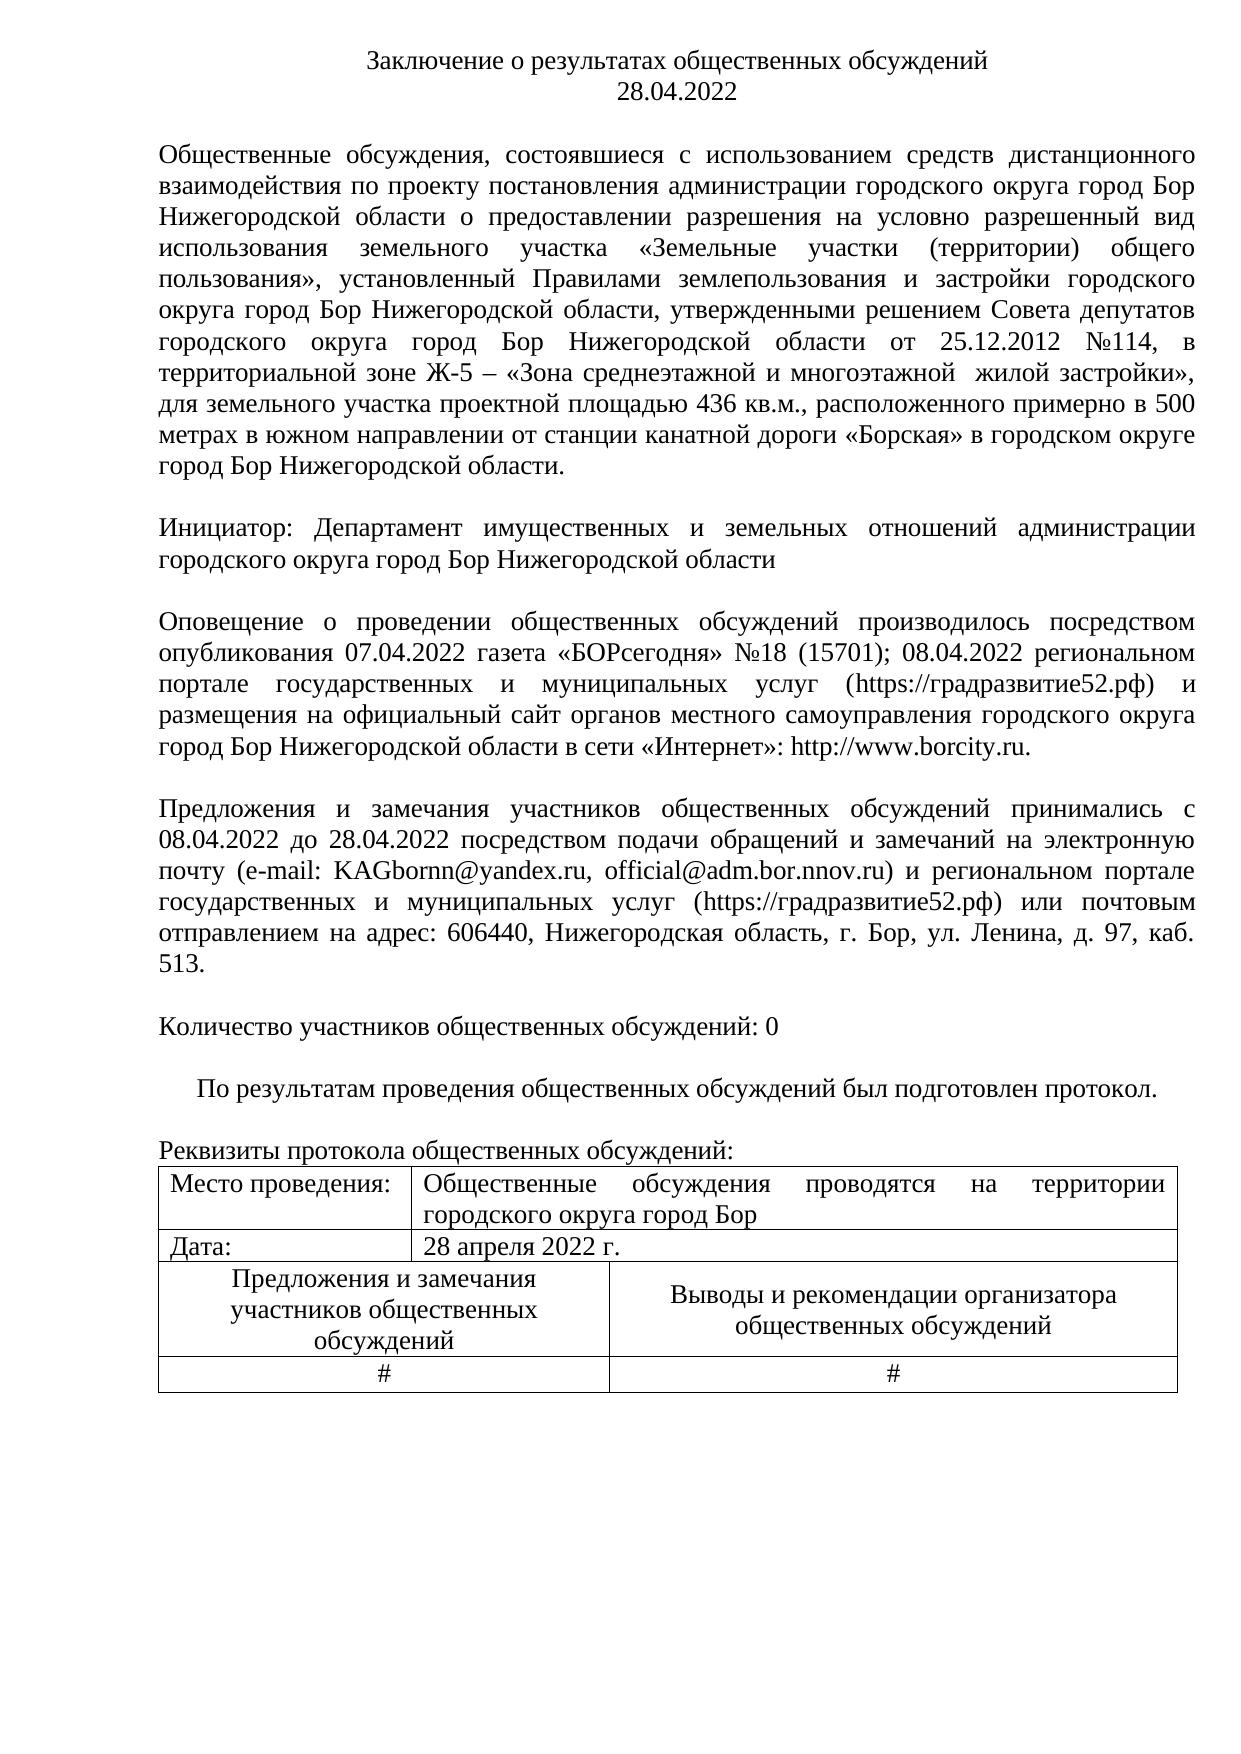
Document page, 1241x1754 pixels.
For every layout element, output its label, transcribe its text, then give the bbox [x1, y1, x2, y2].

table_cell Выводы и рекомендации организатора общественных обсуждений [610, 1262, 1177, 1356]
text Инициатор: Департамент имущественных и земельных отношений администрации городского округа город Бор Нижегородской области [158, 512, 1196, 574]
table_header Место проведения: [159, 1167, 411, 1229]
text Количество участников общественных обсуждений: 0 [158, 1010, 1196, 1041]
text Предложения и замечания участников общественных обсуждений принимались с 08.04.2022 до 28.04.2022 посредством подачи обращений и замечаний на электронную почту (e-mail: KAGbornn@yandex.ru, official@adm.bor.nnov.ru) и региональном портале государственных и муниципальных услуг (https://градразвитие52.рф) или почтовым отправлением на адрес: 606440, Нижегородская область, г. Бор, ул. Ленина, д. 97, каб. 513. [158, 792, 1196, 979]
table_cell # [159, 1357, 609, 1392]
text Оповещение о проведении общественных обсуждений производилось посредством опубликования 07.04.2022 газета «БОРсегодня» №18 (15701); 08.04.2022 региональном портале государственных и муниципальных услуг (https://градразвитие52.рф) и размещения на официальный сайт органов местного самоуправления городского округа город Бор Нижегородской области в сети «Интернет»: http://www.borcity.ru. [158, 605, 1196, 761]
text Общественные обсуждения, состоявшиеся с использованием средств дистанционного взаимодействия по проекту постановления администрации городского округа город Бор Нижегородской области о предоставлении разрешения на условно разрешенный вид использования земельного участка «Земельные участки (территории) общего пользования», установленный Правилами землепользования и застройки городского округа город Бор Нижегородской области, утвержденными решением Совета депутатов городского округа город Бор Нижегородской области от 25.12.2012 №114, в территориальной зоне Ж-5 – «Зона среднеэтажной и многоэтажной жилой застройки», для земельного участка проектной площадью 436 кв.м., расположенного примерно в 500 метрах в южном направлении от станции канатной дороги «Борская» в городском округе город Бор Нижегородской области. [158, 138, 1196, 480]
text По результатам проведения общественных обсуждений был подготовлен протокол. [158, 1072, 1196, 1103]
table_cell Предложения и замечания участников общественных обсуждений [159, 1262, 609, 1356]
table_cell Дата: [159, 1230, 411, 1261]
text 28.04.2022 [158, 76, 1196, 107]
table_header Общественные обсуждения проводятся на территории городского округа город Бор [412, 1167, 1177, 1229]
text Реквизиты протокола общественных обсуждений: [158, 1134, 1196, 1166]
table_cell 28 апреля 2022 г. [412, 1230, 1177, 1261]
text Заключение о результатах общественных обсуждений [158, 44, 1196, 76]
table_cell # [610, 1357, 1177, 1392]
